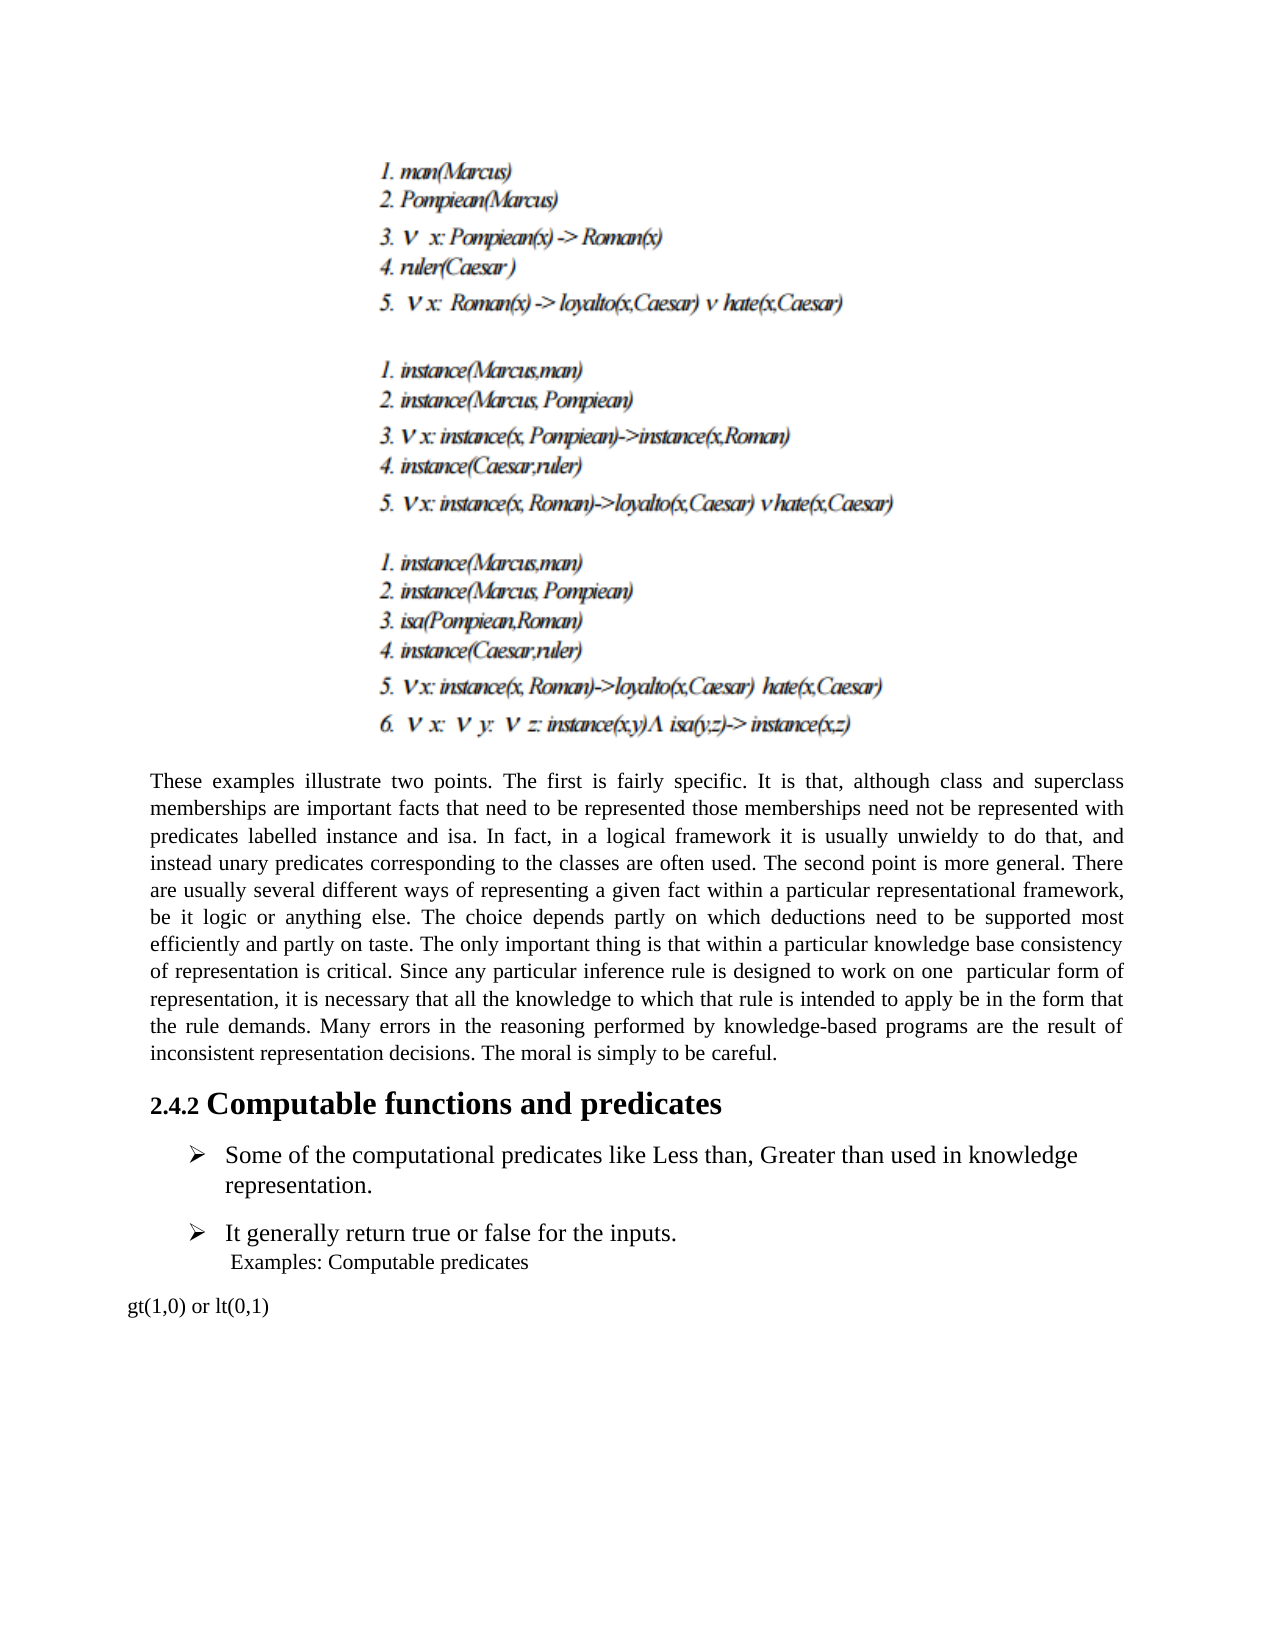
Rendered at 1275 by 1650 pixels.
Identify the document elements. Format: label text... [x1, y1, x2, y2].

list It generally return true or false for the inputs. [187, 1218, 1148, 1247]
text gt(1,0) or lt(0,1) [127, 1293, 1148, 1318]
subtitle Computable functions and predicates [150, 1084, 1148, 1121]
list Some of the computational predicates like Less than, Greater than used in knowledge representation. [187, 1140, 1078, 1199]
text Examples: Computable predicates [230, 1249, 1148, 1274]
picture [378, 162, 894, 738]
text These examples illustrate two points. The first is fairly specific. It is that, although class and superclass memberships are important facts that need to be represented those memberships need not be represented with predicates labelled instance and isa. In fact, in a logical framework it is usually unwieldy to do that, and instead unary predicates corresponding to the classes are often used. The second point is more general. There are usually several different ways of representing a given fact within a particular representational framework, be it logic or anything else. The choice depends partly on which deductions need to be supported most efficiently and partly on taste. The only important thing is that within a particular knowledge base consistency of representation is critical. Since any particular inference rule is designed to work on one particular form of representation, it is necessary that all the knowledge to which that rule is intended to apply be in the form that the rule demands. Many errors in the reasoning performed by knowledge-based programs are the result of inconsistent representation decisions. The moral is simply to be careful. [150, 768, 1125, 1065]
